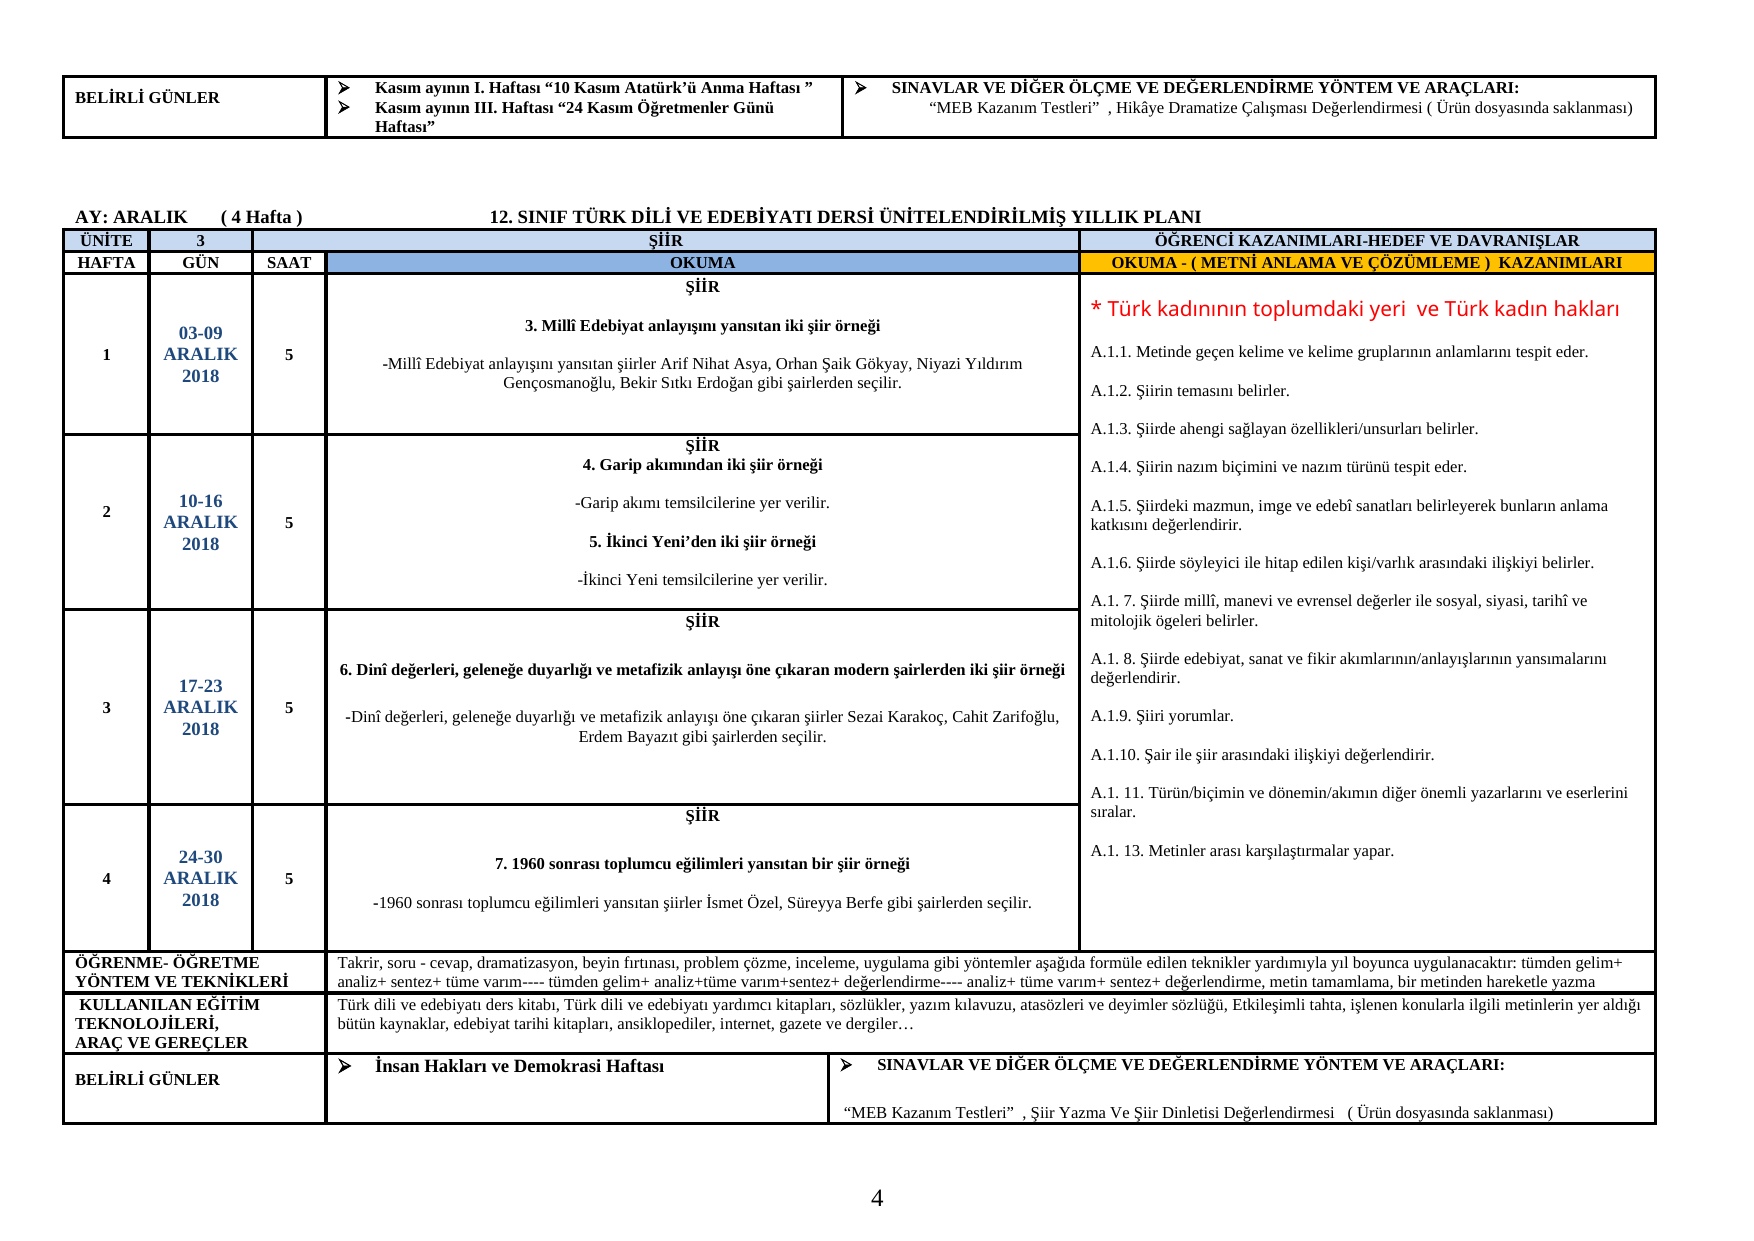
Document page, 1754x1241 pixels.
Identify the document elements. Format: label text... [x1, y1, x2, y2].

table_cell ŞİİR 4. Garip akımından iki şiir örneği -Garip akımı temsilcilerine yer verilir. 5. İkinci Yeni’den iki şiir örneği -İkinci Yeni temsilcilerine yer verilir. [328, 436, 1078, 608]
table_cell 4 [65, 806, 147, 950]
table_cell 3 [65, 611, 147, 803]
table_cell BELİRLİ GÜNLER [65, 1055, 324, 1122]
table_cell ÖĞRENME- ÖĞRETME YÖNTEM VE TEKNİKLERİ [65, 953, 324, 991]
table_header ŞİİR [254, 231, 1078, 250]
table_cell 2 [65, 436, 147, 608]
table_cell İnsan Hakları ve Demokrasi Haftası [328, 1055, 827, 1122]
table_cell SINAVLAR VE DİĞER ÖLÇME VE DEĞERLENDİRME YÖNTEM VE ARAÇLARI: “MEB Kazanım Testleri” , Hikâye Dramatize Çalışması Değerlendirmesi ( Ürün dosyasında saklanması) [844, 78, 1654, 136]
table_cell GÜN [151, 253, 251, 272]
text AY: ARALIK ( 4 Hafta ) 12. SINIF TÜRK DİLİ VE EDEBİYATI DERSİ ÜNİTELENDİRİLMİŞ YILLIK PLANI [75, 206, 1679, 228]
table_cell ŞİİR 6. Dinî değerleri, geleneğe duyarlığı ve metafizik anlayışı öne çıkaran modern şairlerden iki şiir örneği -Dinî değerleri, geleneğe duyarlığı ve metafizik anlayışı öne çıkaran şiirler Sezai Karakoç, Cahit Zarifoğlu, Erdem Bayazıt gibi şairlerden seçilir. [328, 611, 1078, 803]
table_cell ŞİİR 3. Millî Edebiyat anlayışını yansıtan iki şiir örneği -Millî Edebiyat anlayışını yansıtan şiirler Arif Nihat Asya, Orhan Şaik Gökyay, Niyazi Yıldırım Gençosmanoğlu, Bekir Sıtkı Erdoğan gibi şairlerden seçilir. [328, 275, 1078, 433]
table_cell HAFTA [65, 253, 147, 272]
table_cell OKUMA - ( METNİ ANLAMA VE ÇÖZÜMLEME ) KAZANIMLARI [1081, 253, 1654, 272]
table_cell 5 [254, 275, 324, 433]
table_cell Takrir, soru - cevap, dramatizasyon, beyin fırtınası, problem çözme, inceleme, uygulama gibi yöntemler aşağıda formüle edilen teknikler yardımıyla yıl boyunca uygulanacaktır: tümden gelim+ analiz+ sentez+ tüme varım---- tümden gelim+ analiz+tüme varım+sentez+ değerlendirme---- analiz+ tüme varım+ sentez+ değerlendirme, metin tamamlama, bir metinden hareketle yazma [328, 953, 1654, 991]
table_cell 5 [254, 611, 324, 803]
table_cell SINAVLAR VE DİĞER ÖLÇME VE DEĞERLENDİRME YÖNTEM VE ARAÇLARI: “MEB Kazanım Testleri” , Şiir Yazma Ve Şiir Dinletisi Değerlendirmesi ( Ürün dosyasında saklanması) [830, 1055, 1654, 1122]
table_cell KULLANILAN EĞİTİM TEKNOLOJİLERİ, ARAÇ VE GEREÇLER [65, 995, 324, 1052]
table_cell 03-09 ARALIK 2018 [151, 275, 251, 433]
table_cell BELİRLİ GÜNLER [65, 78, 324, 136]
table_cell SAAT [254, 253, 324, 272]
table_cell 10-16 ARALIK 2018 [151, 436, 251, 608]
table_header ÖĞRENCİ KAZANIMLARI-HEDEF VE DAVRANIŞLAR [1081, 231, 1654, 250]
table_cell 24-30 ARALIK 2018 [151, 806, 251, 950]
table_header 3 [151, 231, 251, 250]
table_cell OKUMA [328, 253, 1078, 272]
table_cell Kasım ayının I. Haftası “10 Kasım Atatürk’ü Anma Haftası ” Kasım ayının III. Haftası “24 Kasım Öğretmenler Günü Haftası” [328, 78, 841, 136]
table_cell 5 [254, 806, 324, 950]
table_cell Türk dili ve edebiyatı ders kitabı, Türk dili ve edebiyatı yardımcı kitapları, sözlükler, yazım kılavuzu, atasözleri ve deyimler sözlüğü, Etkileşimli tahta, işlenen konularla ilgili metinlerin yer aldığı bütün kaynaklar, edebiyat tarihi kitapları, ansiklopediler, internet, gazete ve dergiler… [328, 995, 1654, 1052]
table_cell 1 [65, 275, 147, 433]
table_cell 17-23 ARALIK 2018 [151, 611, 251, 803]
table_cell ŞİİR 7. 1960 sonrası toplumcu eğilimleri yansıtan bir şiir örneği -1960 sonrası toplumcu eğilimleri yansıtan şiirler İsmet Özel, Süreyya Berfe gibi şairlerden seçilir. [328, 806, 1078, 950]
table_header ÜNİTE [65, 231, 147, 250]
table_cell 5 [254, 436, 324, 608]
table_cell * Türk kadınının toplumdaki yeri ve Türk kadın hakları A.1.1. Metinde geçen kelime ve kelime gruplarının anlamlarını tespit eder. A.1.2. Şiirin temasını belirler. A.1.3. Şiirde ahengi sağlayan özellikleri/unsurları belirler. A.1.4. Şiirin nazım biçimini ve nazım türünü tespit eder. A.1.5. Şiirdeki mazmun, imge ve edebî sanatları belirleyerek bunların anlama katkısını değerlendirir. A.1.6. Şiirde söyleyici ile hitap edilen kişi/varlık arasındaki ilişkiyi belirler. A.1. 7. Şiirde millî, manevi ve evrensel değerler ile sosyal, siyasi, tarihî ve mitolojik ögeleri belirler. A.1. 8. Şiirde edebiyat, sanat ve fikir akımlarının/anlayışlarının yansımalarını değerlendirir. A.1.9. Şiiri yorumlar. A.1.10. Şair ile şiir arasındaki ilişkiyi değerlendirir. A.1. 11. Türün/biçimin ve dönemin/akımın diğer önemli yazarlarını ve eserlerini sıralar. A.1. 13. Metinler arası karşılaştırmalar yapar. [1081, 275, 1654, 950]
